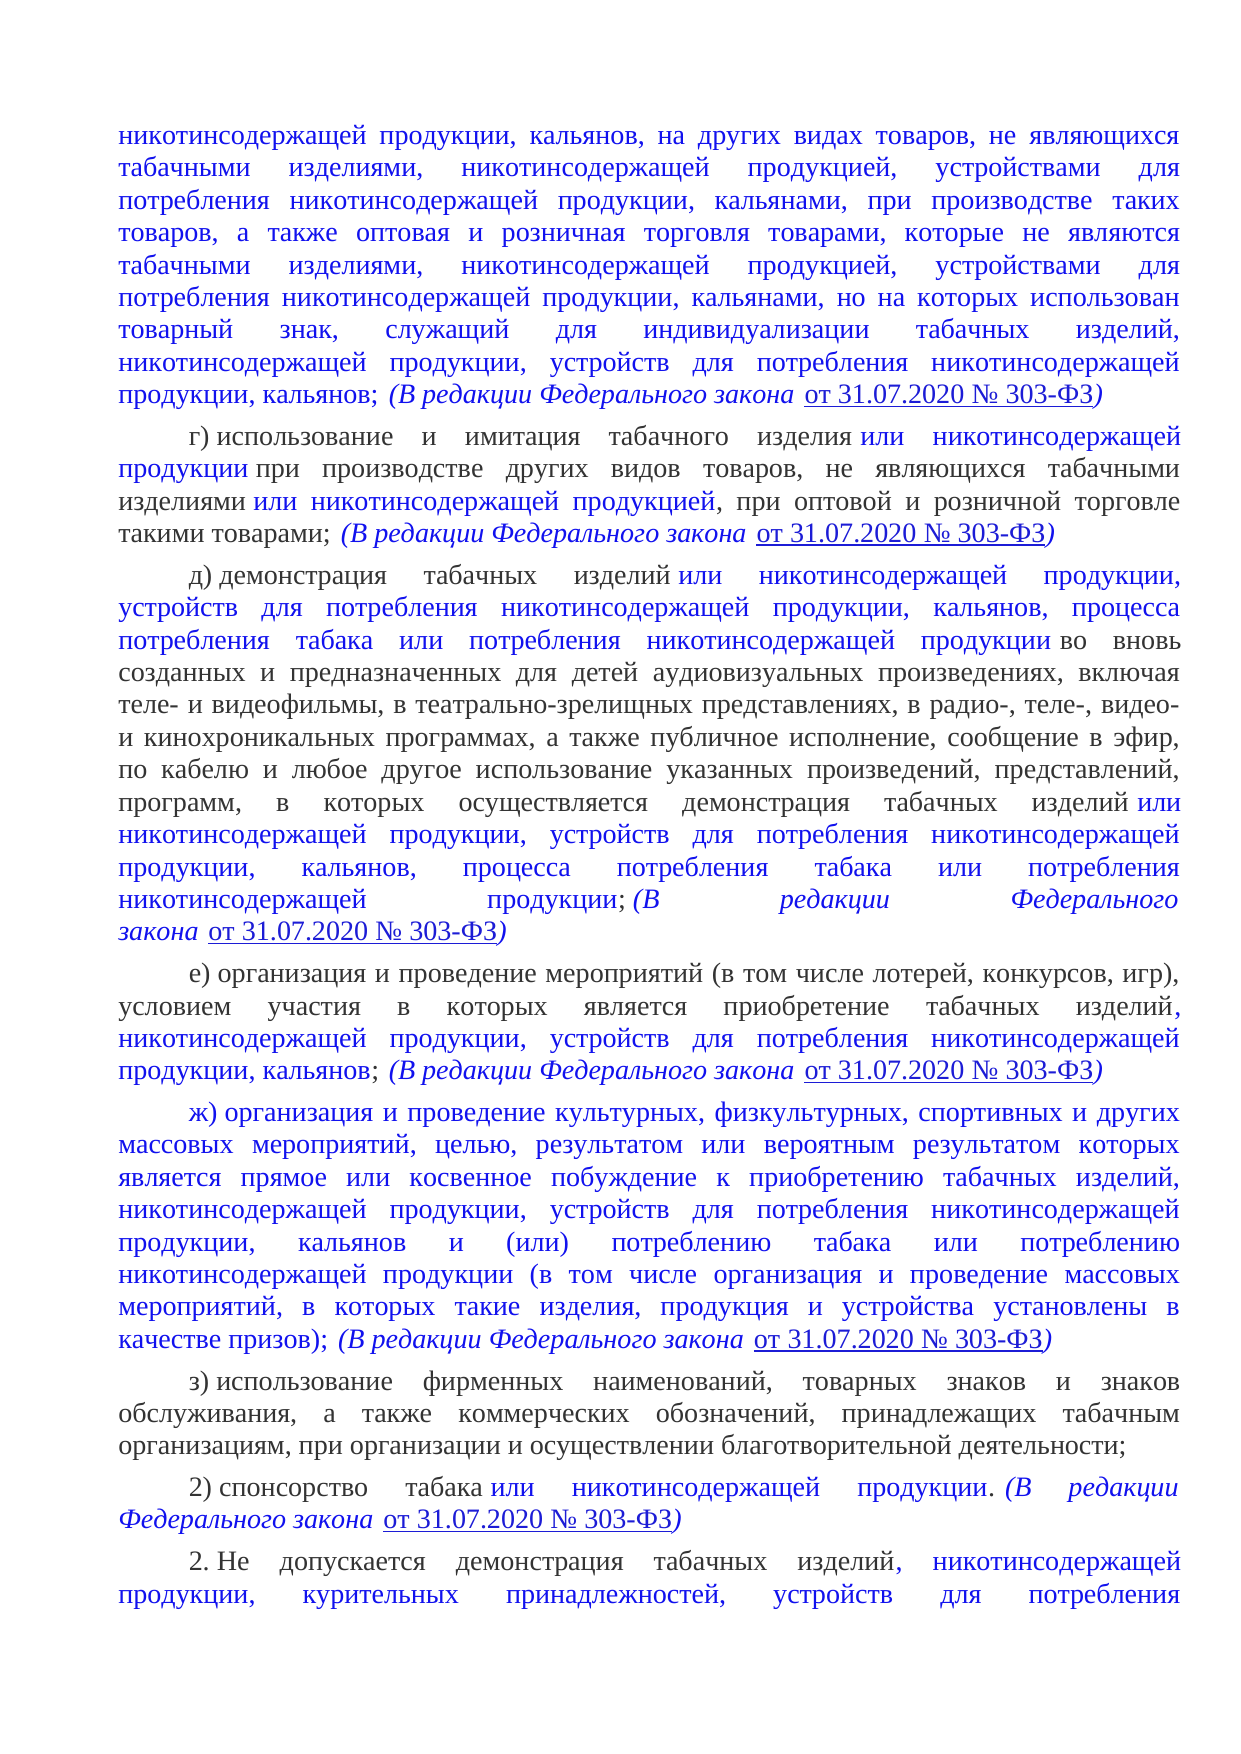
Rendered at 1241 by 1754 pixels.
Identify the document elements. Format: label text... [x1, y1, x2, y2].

text ж) организация и проведение культурных, физкультурных, спортивных и других массовых мероприятий, целью, результатом или вероятным результатом которых является прямое или косвенное побуждение к приобретению табачных изделий, никотинсодержащей продукции, устройств для потребления никотинсодержащей продукции, кальянов и (или) потреблению табака или потреблению никотинсодержащей продукции (в том числе организация и проведение массовых мероприятий, в которых такие изделия, продукция и устройства установлены в качестве призов); (В редакции Федерального закона от 31.07.2020 № 303-ФЗ) [118, 1095, 1181, 1354]
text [118, 118, 1181, 410]
text д) демонстрация табачных изделий или никотинсодержащей продукции, устройств для потребления никотинсодержащей продукции, кальянов, процесса потребления табака или потребления никотинсодержащей продукции во вновь созданных и предназначенных для детей аудиовизуальных произведениях, включая теле- и видеофильмы, в театрально-зрелищных представлениях, в радио-, теле-, видео- и кинохроникальных программах, а также публичное исполнение, сообщение в эфир, по кабелю и любое другое использование указанных произведений, представлений, программ, в которых осуществляется демонстрация табачных изделий или никотинсодержащей продукции, устройств для потребления никотинсодержащей продукции, кальянов, процесса потребления табака или потребления никотинсодержащей продукции; (В редакции Федерального закона от 31.07.2020 № 303-ФЗ) [118, 558, 1181, 947]
text г) использование и имитация табачного изделия или никотинсодержащей продукции при производстве других видов товаров, не являющихся табачными изделиями или никотинсодержащей продукцией, при оптовой и розничной торговле такими товарами; (В редакции Федерального закона от 31.07.2020 № 303-ФЗ) [118, 419, 1181, 549]
text з) использование фирменных наименований, товарных знаков и знаков обслуживания, а также коммерческих обозначений, принадлежащих табачным организациям, при организации и осуществлении благотворительной деятельности; [118, 1364, 1181, 1461]
text е) организация и проведение мероприятий (в том числе лотерей, конкурсов, игр), условием участия в которых является приобретение табачных изделий, никотинсодержащей продукции, устройств для потребления никотинсодержащей продукции, кальянов; (В редакции Федерального закона от 31.07.2020 № 303-ФЗ) [118, 956, 1181, 1086]
text 2) спонсорство табака или никотинсодержащей продукции. (В редакции Федерального закона от 31.07.2020 № 303-ФЗ) [118, 1470, 1181, 1535]
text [118, 1544, 1181, 1609]
